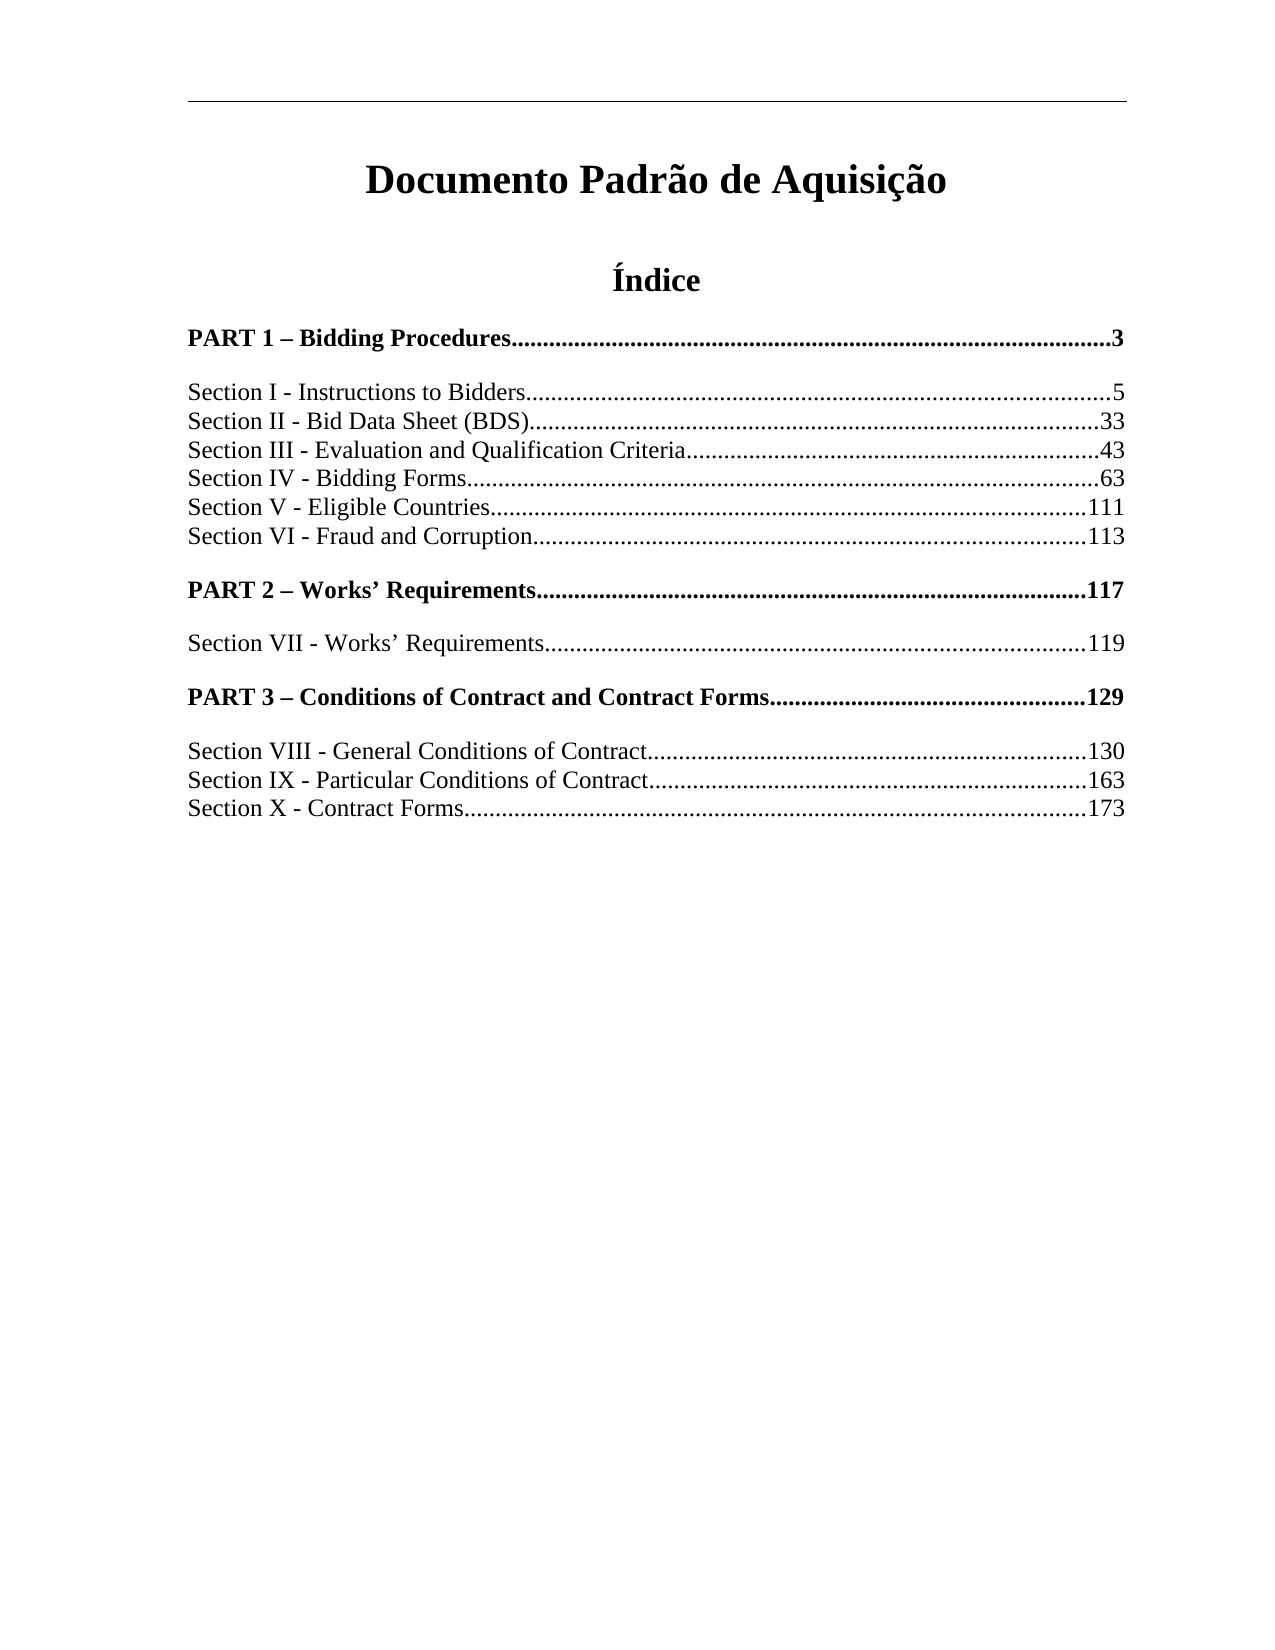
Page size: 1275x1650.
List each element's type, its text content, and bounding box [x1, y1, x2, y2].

text Section III - Evaluation and Qualification Criteria 43 [187, 435, 1125, 463]
text Section IX - Particular Conditions of Contract 163 [187, 765, 1125, 793]
text PART 1 – Bidding Procedures 3 [187, 323, 1125, 352]
text Documento Padrão de Aquisição [187, 155, 1125, 203]
text Section IV - Bidding Forms 63 [187, 463, 1125, 492]
text Section VII - Works’ Requirements 119 [187, 628, 1125, 657]
text Section X - Contract Forms 173 [187, 793, 1125, 822]
text Section II - Bid Data Sheet (BDS) 33 [187, 406, 1125, 435]
text PART 2 – Works’ Requirements 117 [187, 575, 1125, 603]
text Section VIII - General Conditions of Contract 130 [187, 736, 1125, 765]
text Índice [187, 260, 1125, 298]
text Section I - Instructions to Bidders 5 [187, 377, 1125, 406]
text Section VI - Fraud and Corruption 113 [187, 521, 1125, 550]
text PART 3 – Conditions of Contract and Contract Forms 129 [187, 682, 1125, 711]
text Section V - Eligible Countries 111 [187, 492, 1125, 521]
